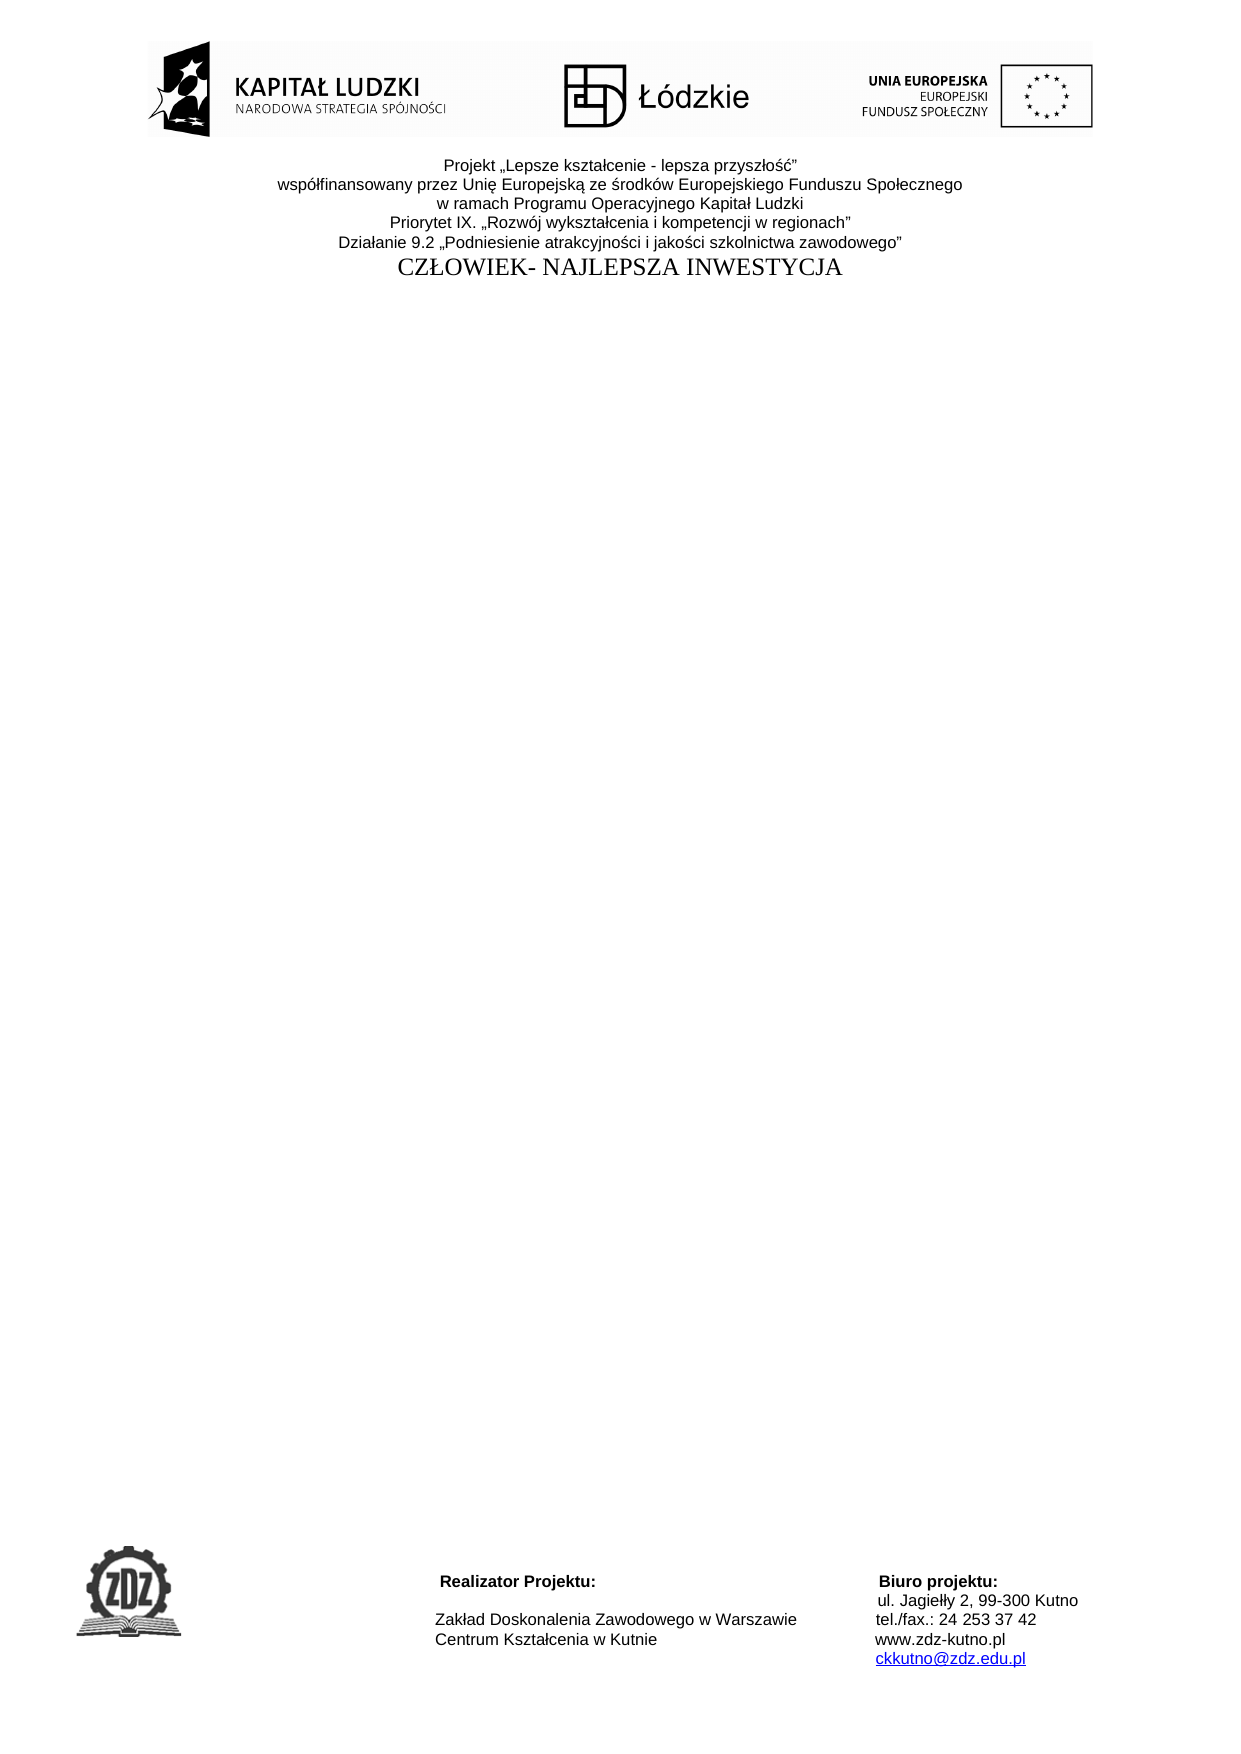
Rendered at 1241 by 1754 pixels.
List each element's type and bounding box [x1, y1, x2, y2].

picture [76, 1546, 182, 1637]
picture [147, 41, 1093, 137]
